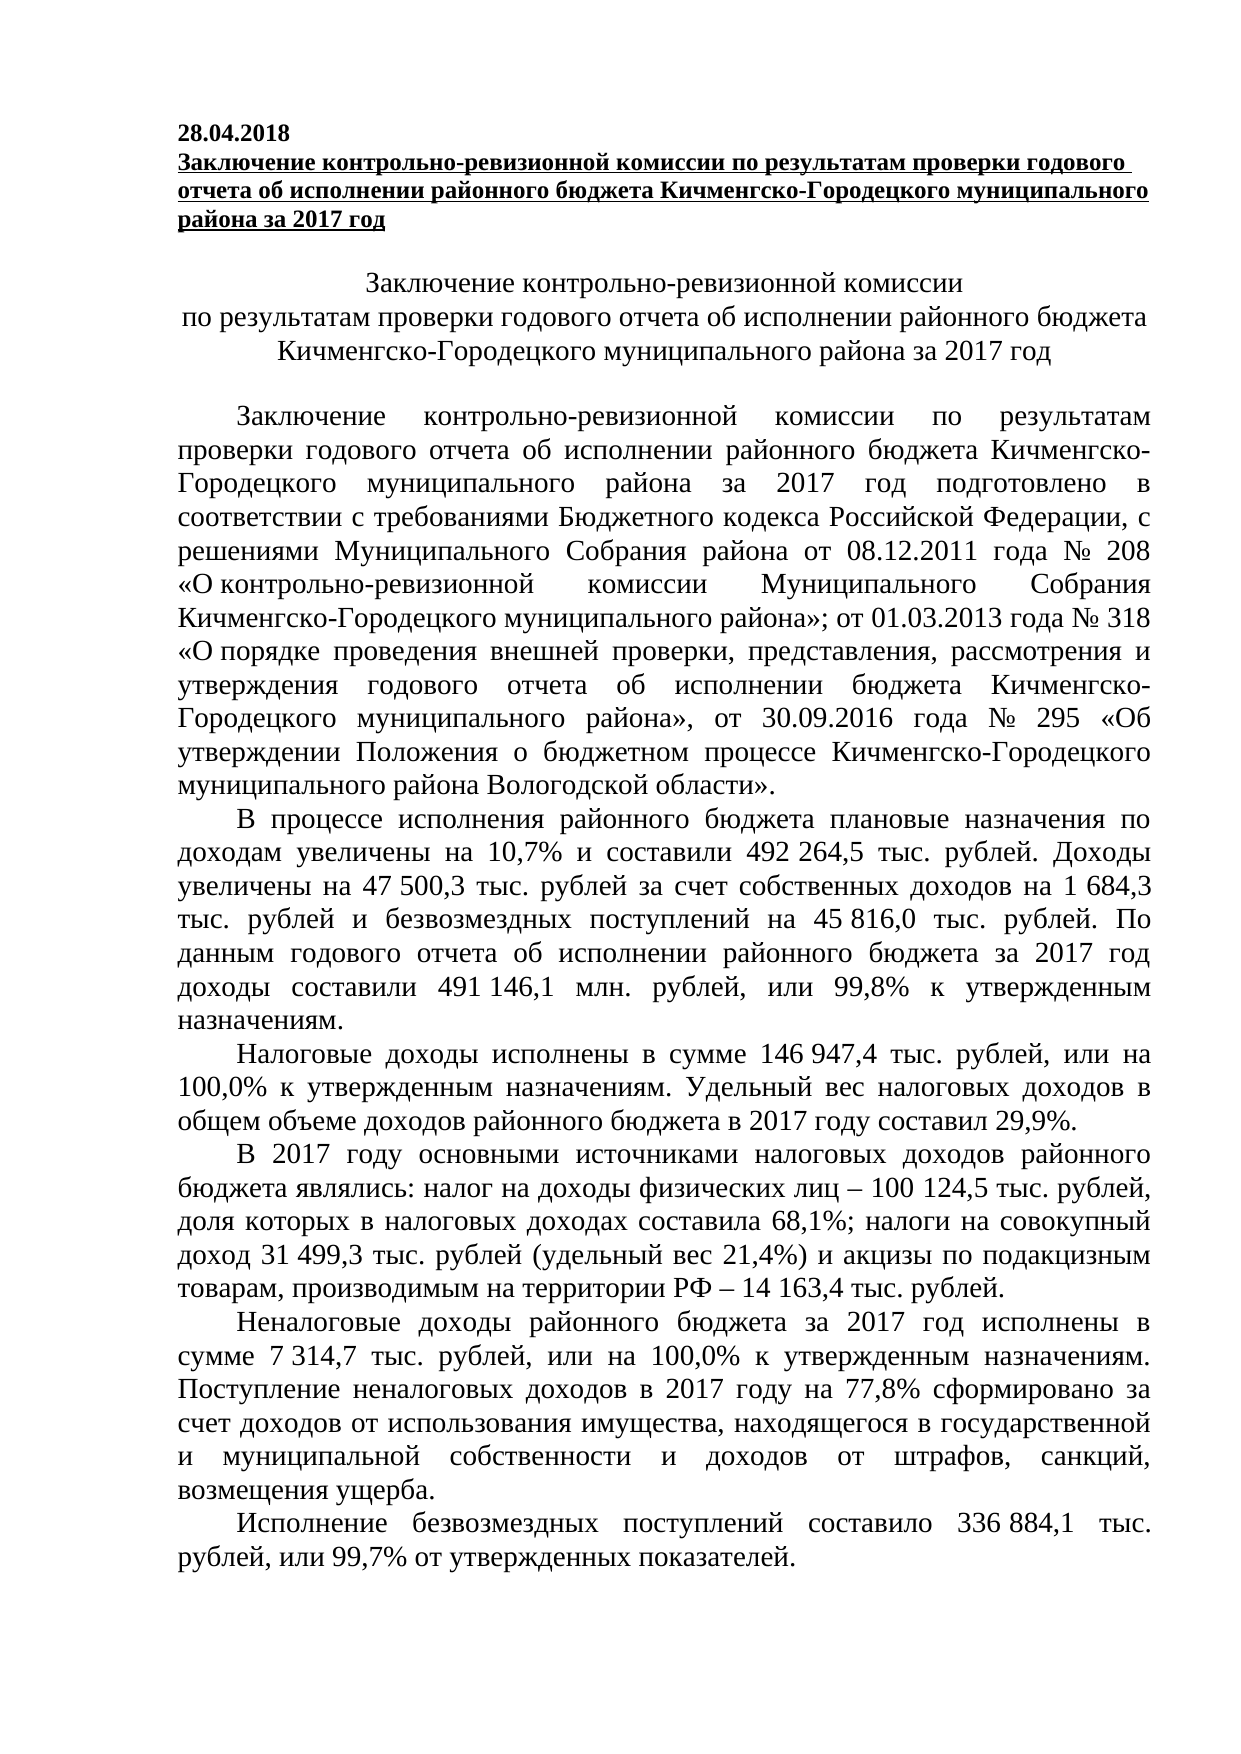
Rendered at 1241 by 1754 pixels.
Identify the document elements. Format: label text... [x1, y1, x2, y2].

text Неналоговые доходы районного бюджета за 2017 год исполнены в сумме 7 314,7 тыс. рублей, или на 100,0% к утвержденным назначениям. Поступление неналоговых доходов в 2017 году на 77,8% сформировано за счет доходов от использования имущества, находящегося в государственной и муниципальной собственности и доходов от штрафов, санкций, возмещения ущерба. [177, 1304, 1152, 1505]
text Заключение контрольно-ревизионной комиссии по результатам проверки годового отчета об исполнении районного бюджета Кичменгско-Городецкого муниципального района за 2017 год подготовлено в соответствии с требованиями Бюджетного кодекса Российской Федерации, с решениями Муниципального Собрания района от 08.12.2011 года № 208 «О контрольно-ревизионной комиссии Муниципального Собрания Кичменгско-Городецкого муниципального района»; от 01.03.2013 года № 318 «О порядке проведения внешней проверки, представления, рассмотрения и утверждения годового отчета об исполнении бюджета Кичменгско-Городецкого муниципального района», от 30.09.2016 года № 295 «Об утверждении Положения о бюджетном процессе Кичменгско-Городецкого муниципального района Вологодской области». [177, 398, 1152, 801]
text В 2017 году основными источниками налоговых доходов районного бюджета являлись: налог на доходы физических лиц – 100 124,5 тыс. рублей, доля которых в налоговых доходах составила 68,1%; налоги на совокупный доход 31 499,3 тыс. рублей (удельный вес 21,4%) и акцизы по подакцизным товарам, производимым на территории РФ – 14 163,4 тыс. рублей. [177, 1136, 1152, 1304]
text по результатам проверки годового отчета об исполнении районного бюджета Кичменгско-Городецкого муниципального района за 2017 год [177, 299, 1152, 366]
text 28.04.2018 [177, 118, 1152, 147]
text Исполнение безвозмездных поступлений составило 336 884,1 тыс. рублей, или 99,7% от утвержденных показателей. [177, 1505, 1152, 1572]
text Заключение контрольно-ревизионной комиссии [177, 266, 1152, 299]
text В процессе исполнения районного бюджета плановые назначения по доходам увеличены на 10,7% и составили 492 264,5 тыс. рублей. Доходы увеличены на 47 500,3 тыс. рублей за счет собственных доходов на 1 684,3 тыс. рублей и безвозмездных поступлений на 45 816,0 тыс. рублей. По данным годового отчета об исполнении районного бюджета за 2017 год доходы составили 491 146,1 млн. рублей, или 99,8% к утвержденным назначениям. [177, 801, 1152, 1036]
text Заключение контрольно-ревизионной комиссии по результатам проверки годового отчета об исполнении районного бюджета Кичменгско-Городецкого муниципального района за 2017 год [177, 147, 1152, 233]
text Налоговые доходы исполнены в сумме 146 947,4 тыс. рублей, или на 100,0% к утвержденным назначениям. Удельный вес налоговых доходов в общем объеме доходов районного бюджета в 2017 году составил 29,9%. [177, 1036, 1152, 1136]
